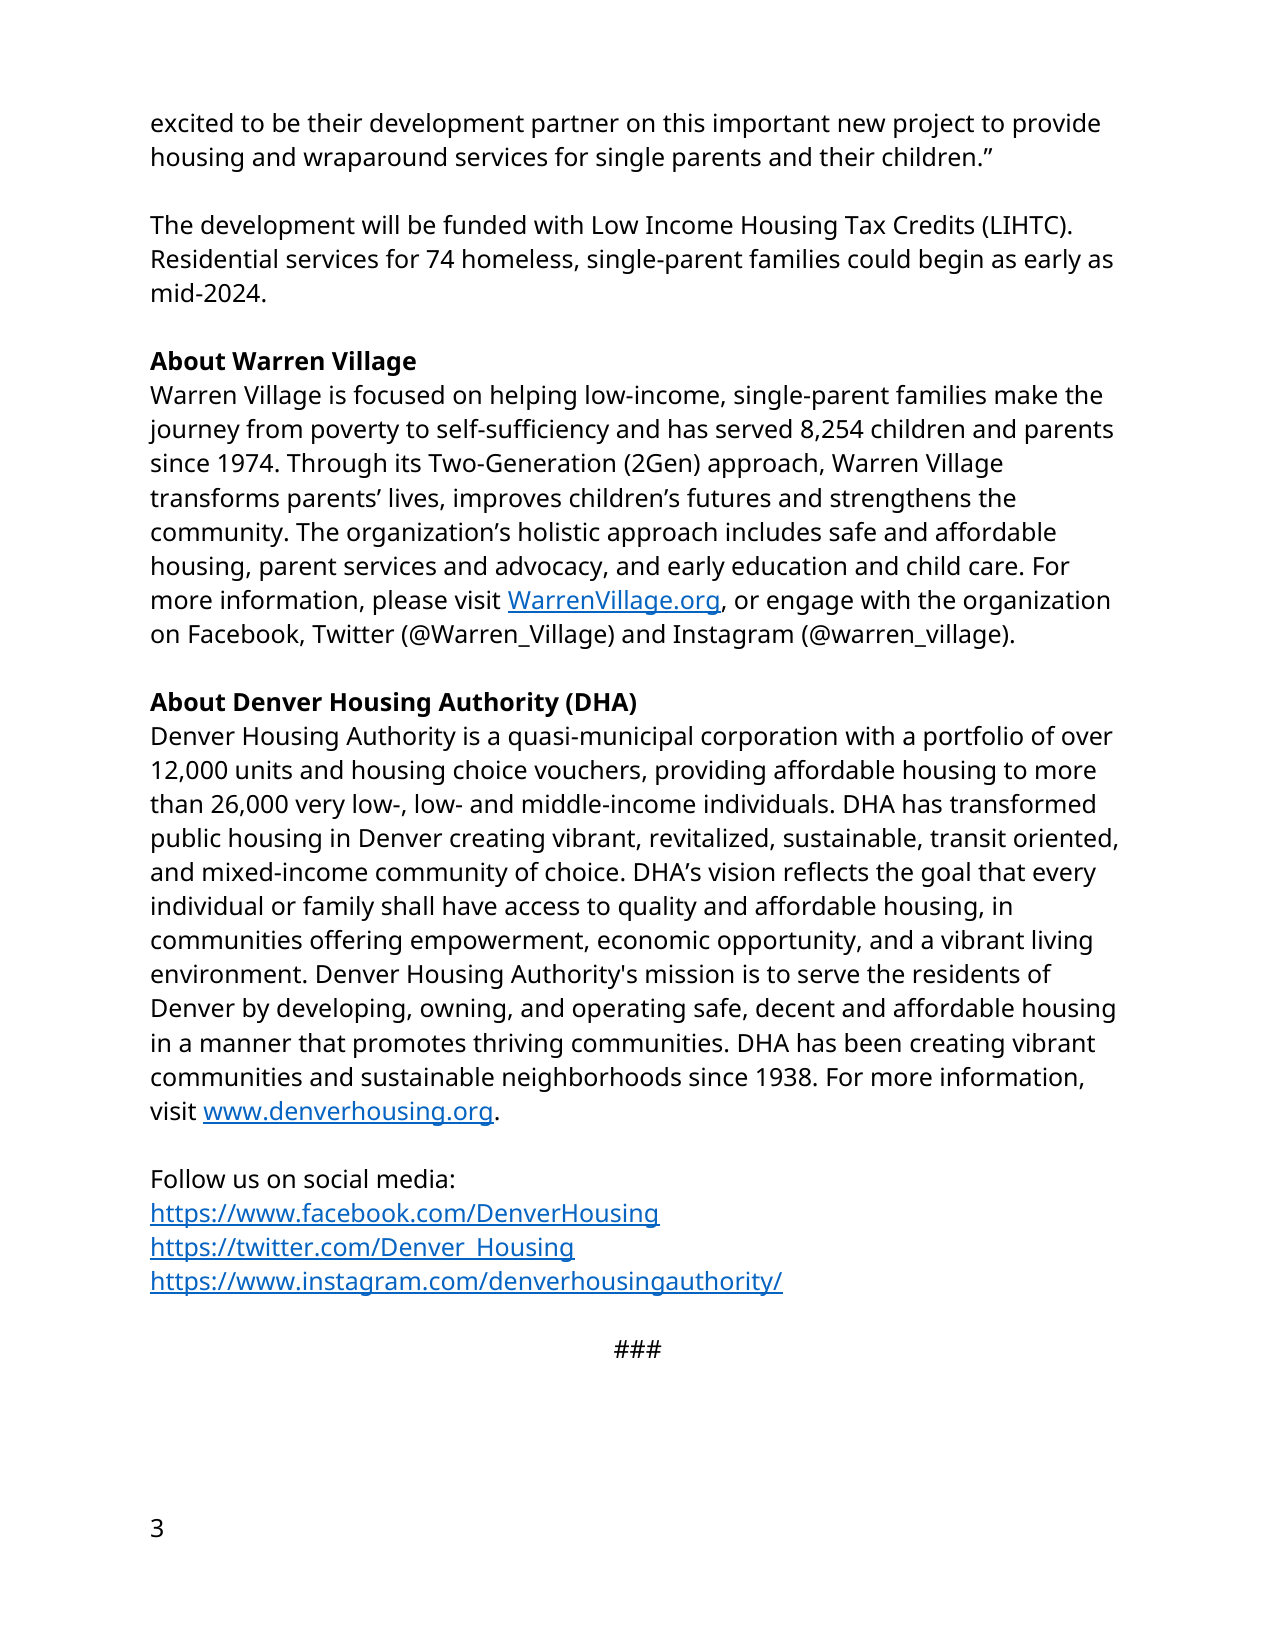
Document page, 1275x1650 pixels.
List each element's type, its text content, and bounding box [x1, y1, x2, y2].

text https://twitter.com/Denver_Housing [150, 1229, 1125, 1264]
text https://www.facebook.com/DenverHousing [150, 1196, 1125, 1229]
text The development will be funded with Low Income Housing Tax Credits (LIHTC). Residential services for 74 homeless, single-parent families could begin as early as mid-2024. [150, 208, 1125, 310]
text ### [150, 1332, 1125, 1366]
text Follow us on social media: [150, 1161, 1125, 1196]
text About Warren Village [150, 344, 1125, 378]
text Warren Village is focused on helping low-income, single-parent families make the journey from poverty to self-sufficiency and has served 8,254 children and parents since 1974. Through its Two-Generation (2Gen) approach, Warren Village transforms parents’ lives, improves children’s futures and strengthens the community. The organization’s holistic approach includes safe and affordable housing, parent services and advocacy, and early education and child care. For more information, please visit WarrenVillage.org, or engage with the organization on Facebook, Twitter (@Warren_Village) and Instagram (@warren_village). [150, 378, 1125, 651]
text Denver Housing Authority is a quasi-municipal corporation with a portfolio of over 12,000 units and housing choice vouchers, providing affordable housing to more than 26,000 very low-, low- and middle-income individuals. DHA has transformed public housing in Denver creating vibrant, revitalized, sustainable, transit oriented, and mixed-income community of choice. DHA’s vision reflects the goal that every individual or family shall have access to quality and affordable housing, in communities offering empowerment, economic opportunity, and a vibrant living environment. Denver Housing Authority's mission is to serve the residents of Denver by developing, owning, and operating safe, decent and affordable housing in a manner that promotes thriving communities. DHA has been creating vibrant communities and sustainable neighborhoods since 1938. For more information, visit www.denverhousing.org. [150, 719, 1125, 1127]
text https://www.instagram.com/denverhousingauthority/ [150, 1264, 1125, 1298]
text About Denver Housing Authority (DHA) [150, 684, 1125, 719]
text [150, 106, 1125, 174]
